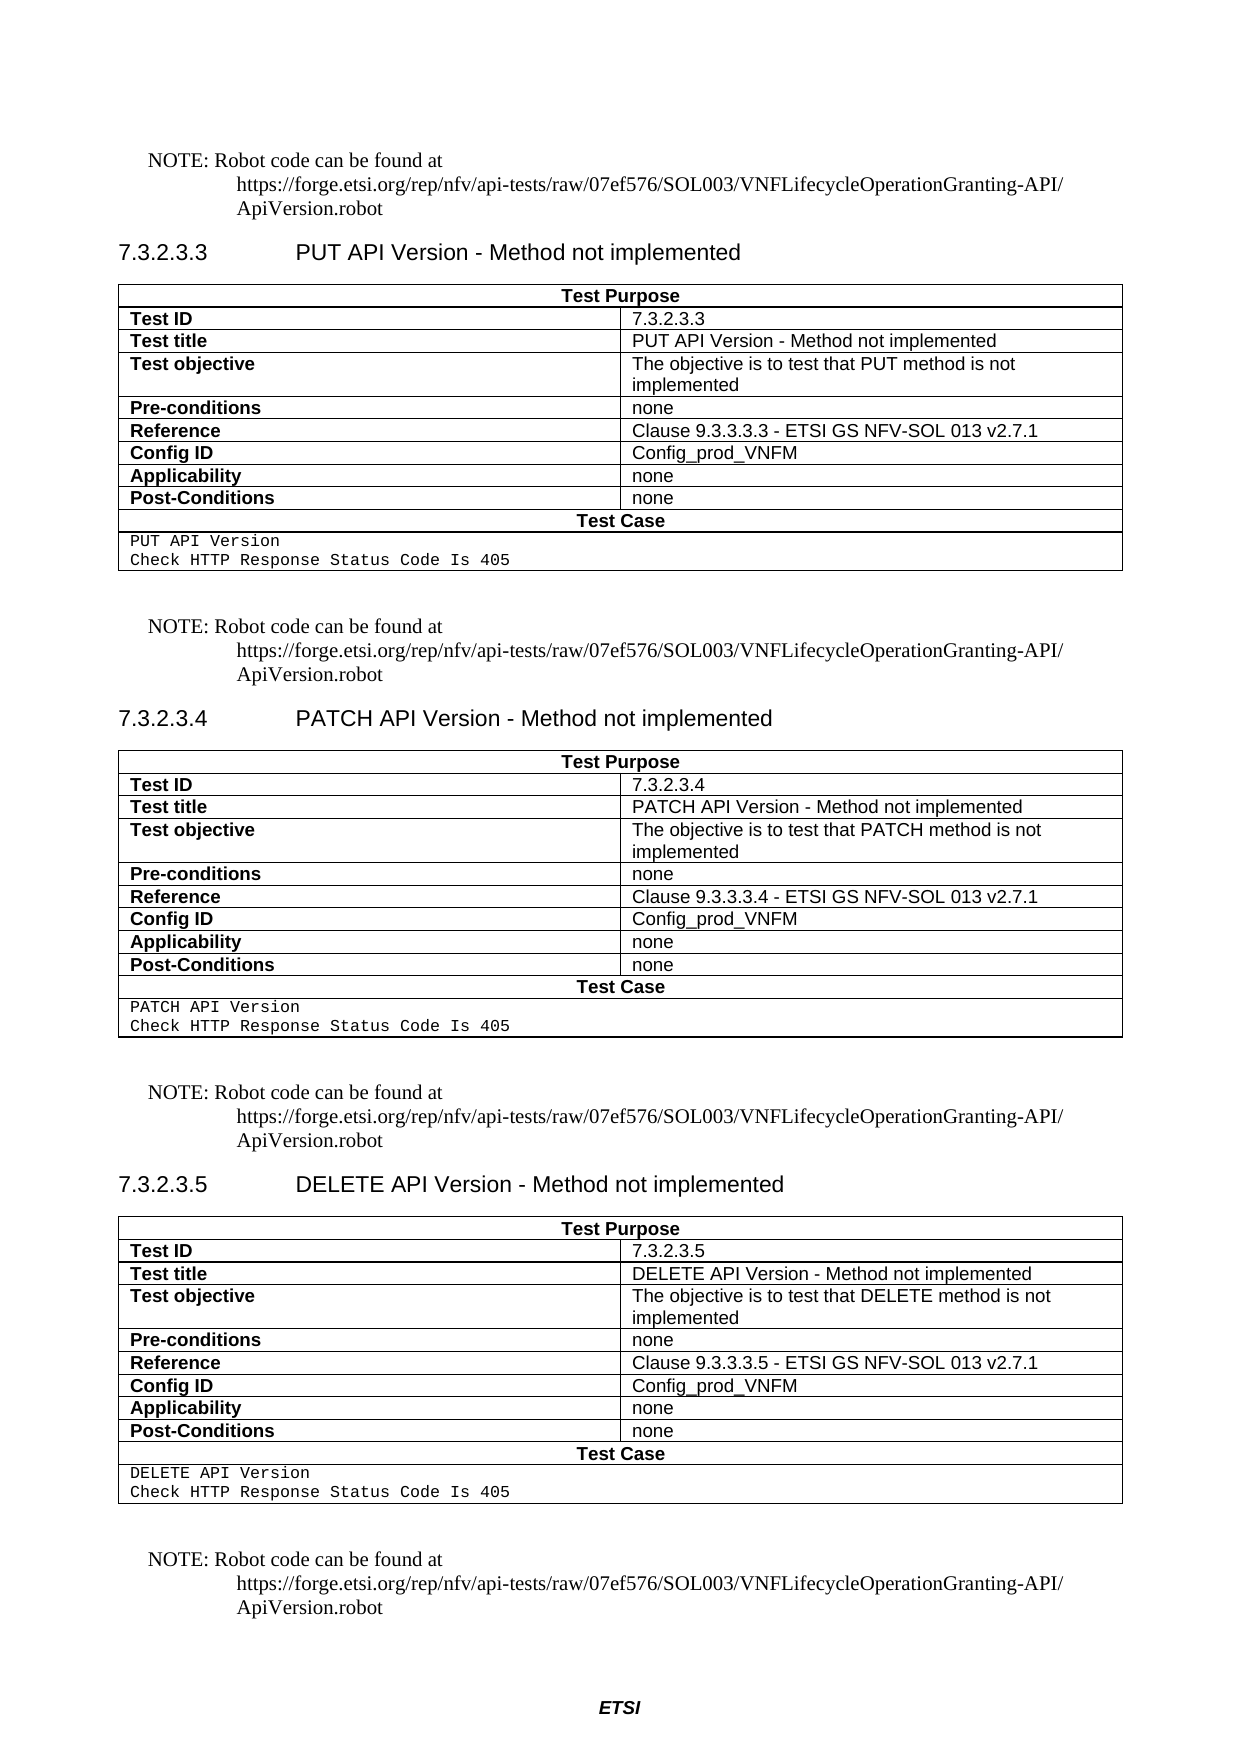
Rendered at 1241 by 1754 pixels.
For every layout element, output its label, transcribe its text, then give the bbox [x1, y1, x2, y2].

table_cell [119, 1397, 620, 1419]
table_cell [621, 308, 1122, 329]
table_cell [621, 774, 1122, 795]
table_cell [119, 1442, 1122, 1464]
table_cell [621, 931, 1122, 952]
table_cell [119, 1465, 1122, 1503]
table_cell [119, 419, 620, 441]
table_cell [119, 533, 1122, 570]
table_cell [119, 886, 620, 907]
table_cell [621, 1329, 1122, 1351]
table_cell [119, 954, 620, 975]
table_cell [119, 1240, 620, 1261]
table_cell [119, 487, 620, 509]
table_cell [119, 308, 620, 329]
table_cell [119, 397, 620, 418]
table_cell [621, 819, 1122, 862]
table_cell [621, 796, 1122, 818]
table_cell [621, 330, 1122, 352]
subtitle 7.3.2.3.4 PATCH API Version - Method not implemented [118, 705, 1122, 731]
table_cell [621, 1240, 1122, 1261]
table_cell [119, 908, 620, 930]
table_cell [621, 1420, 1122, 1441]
text NOTE: Robot code can be found at https://forge.etsi.org/rep/nfv/api-tests/raw/07ef576/SOL003/VNFLifecycleOperationGranting-API/ApiVersion.robot [148, 1546, 1122, 1619]
text NOTE: Robot code can be found at https://forge.etsi.org/rep/nfv/api-tests/raw/07ef576/SOL003/VNFLifecycleOperationGranting-API/ApiVersion.robot [148, 1080, 1122, 1152]
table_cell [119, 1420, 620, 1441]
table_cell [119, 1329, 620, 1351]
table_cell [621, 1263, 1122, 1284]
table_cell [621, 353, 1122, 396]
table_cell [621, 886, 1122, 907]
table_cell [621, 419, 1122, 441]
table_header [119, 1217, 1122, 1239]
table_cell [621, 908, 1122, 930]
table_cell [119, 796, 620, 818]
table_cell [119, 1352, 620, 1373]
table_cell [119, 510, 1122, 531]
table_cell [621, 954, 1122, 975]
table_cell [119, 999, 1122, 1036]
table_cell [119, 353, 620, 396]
text NOTE: Robot code can be found at https://forge.etsi.org/rep/nfv/api-tests/raw/07ef576/SOL003/VNFLifecycleOperationGranting-API/ApiVersion.robot [148, 614, 1122, 686]
text NOTE: Robot code can be found at https://forge.etsi.org/rep/nfv/api-tests/raw/07ef576/SOL003/VNFLifecycleOperationGranting-API/ApiVersion.robot [148, 148, 1122, 220]
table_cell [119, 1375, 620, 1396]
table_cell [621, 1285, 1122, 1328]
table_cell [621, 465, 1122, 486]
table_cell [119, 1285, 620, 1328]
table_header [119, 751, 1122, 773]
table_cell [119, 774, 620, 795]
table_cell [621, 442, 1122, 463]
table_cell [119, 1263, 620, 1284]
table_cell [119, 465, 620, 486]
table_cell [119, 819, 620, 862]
subtitle 7.3.2.3.5 DELETE API Version - Method not implemented [118, 1171, 1122, 1197]
subtitle 7.3.2.3.3 PUT API Version - Method not implemented [118, 239, 1122, 265]
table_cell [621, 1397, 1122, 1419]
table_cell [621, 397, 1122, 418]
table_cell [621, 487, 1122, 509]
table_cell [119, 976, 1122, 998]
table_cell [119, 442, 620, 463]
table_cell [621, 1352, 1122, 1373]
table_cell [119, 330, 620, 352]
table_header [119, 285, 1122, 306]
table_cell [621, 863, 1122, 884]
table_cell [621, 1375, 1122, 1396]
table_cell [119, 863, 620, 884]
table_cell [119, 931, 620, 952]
